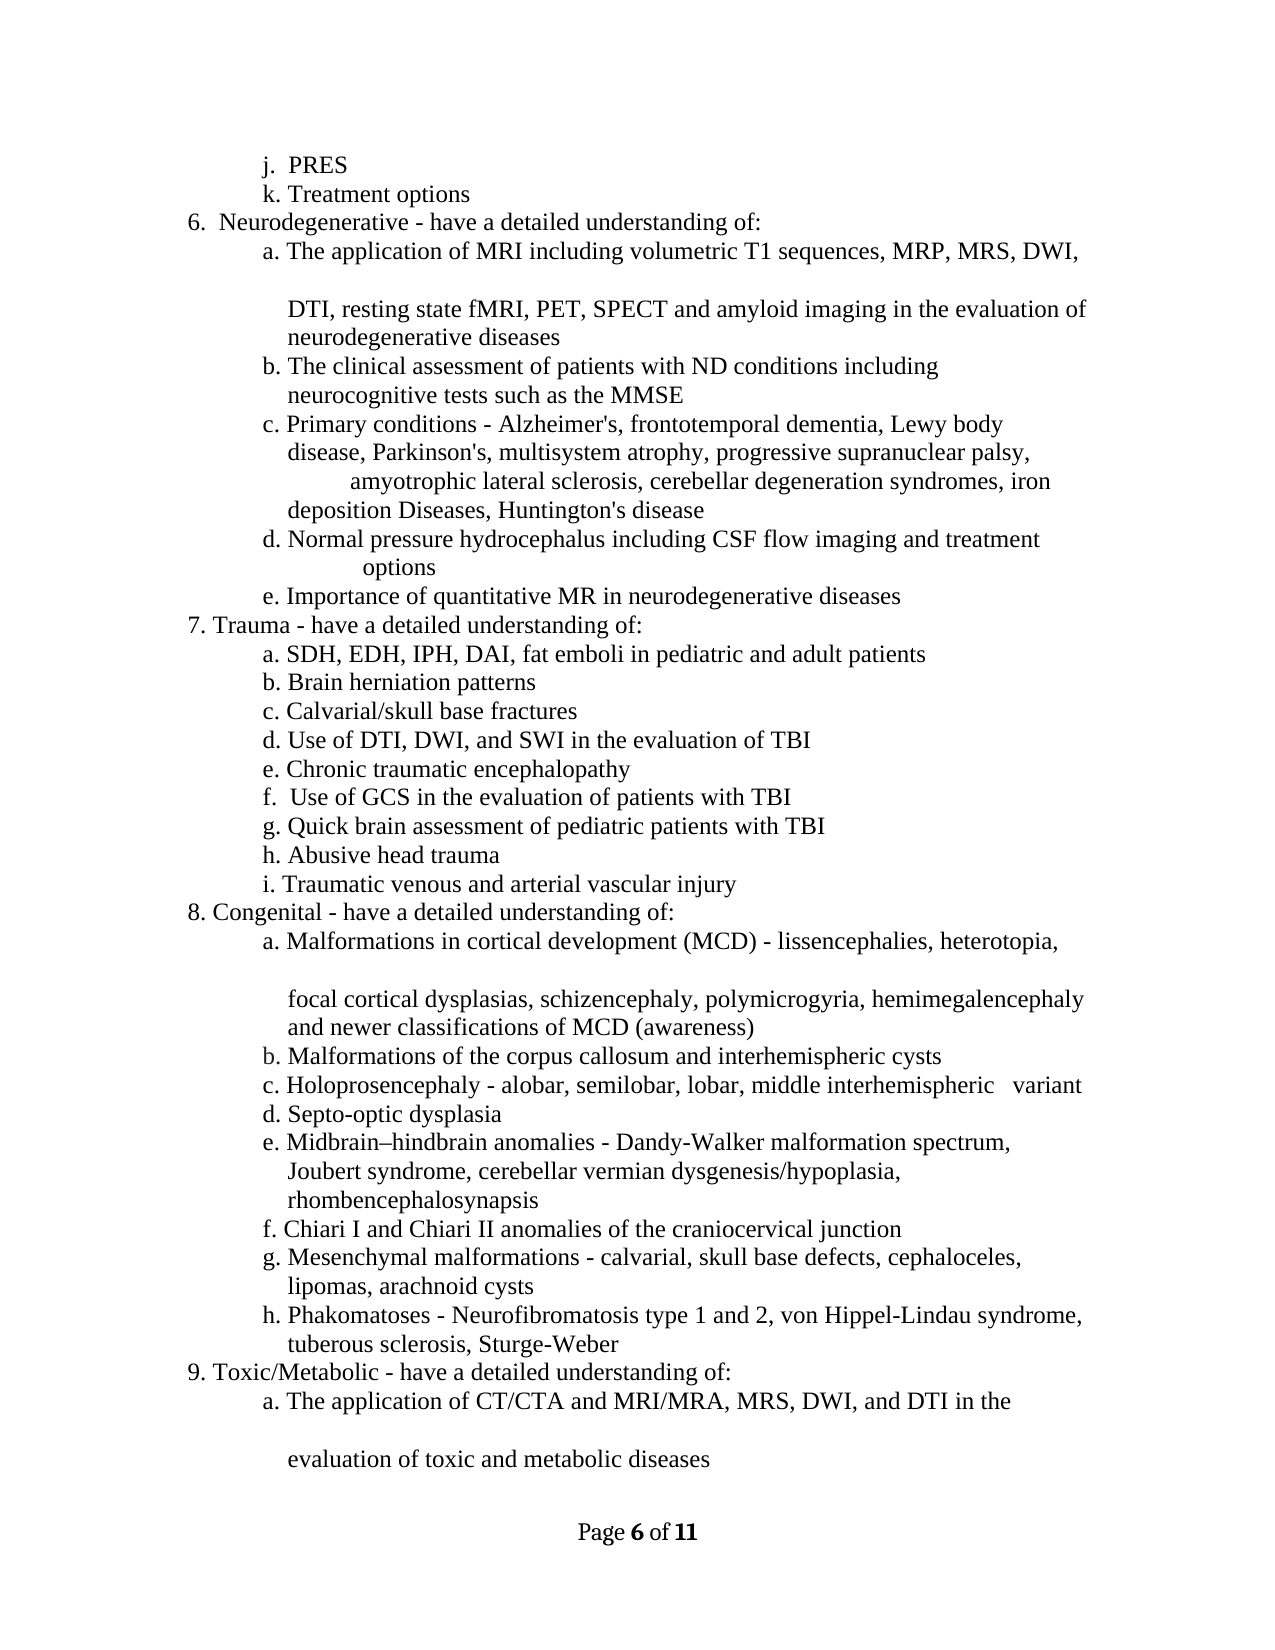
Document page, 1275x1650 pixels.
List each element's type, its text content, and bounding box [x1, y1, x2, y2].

text Joubert syndrome, cerebellar vermian dysgenesis/hypoplasia, [187, 1156, 1087, 1185]
text j. PRES [187, 150, 1087, 179]
text g. Quick brain assessment of pediatric patients with TBI [187, 811, 1087, 840]
text a. Malformations in cortical development (MCD) - lissencephalies, heterotopia, [187, 926, 1087, 984]
text a. The application of MRI including volumetric T1 sequences, MRP, MRS, DWI, [187, 236, 1087, 294]
text h. Abusive head trauma [187, 840, 1087, 869]
text e. Midbrain–hindbrain anomalies - Dandy-Walker malformation spectrum, [187, 1127, 1087, 1156]
text c. Calvarial/skull base fractures [187, 696, 1087, 725]
text e. Importance of quantitative MR in neurodegenerative diseases [187, 581, 1087, 610]
text 7. Trauma - have a detailed understanding of: [187, 610, 1087, 639]
text disease, Parkinson's, multisystem atrophy, progressive supranuclear palsy, amyotrophic lateral sclerosis, cerebellar degeneration syndromes, iron deposition Diseases, Huntington's disease [287, 437, 1087, 524]
text a. SDH, EDH, IPH, DAI, fat emboli in pediatric and adult patients [187, 639, 1087, 667]
text c. Holoprosencephaly - alobar, semilobar, lobar, middle interhemispheric variant [187, 1070, 1087, 1099]
text DTI, resting state fMRI, PET, SPECT and amyloid imaging in the evaluation of neurodegenerative diseases [187, 294, 1087, 351]
text neurocognitive tests such as the MMSE [262, 380, 1087, 409]
text rhombencephalosynapsis [187, 1185, 1087, 1214]
text evaluation of toxic and metabolic diseases [262, 1444, 1087, 1472]
text lipomas, arachnoid cysts [187, 1271, 1087, 1300]
text d. Use of DTI, DWI, and SWI in the evaluation of TBI [187, 725, 1087, 754]
text e. Chronic traumatic encephalopathy [187, 754, 1087, 782]
text b. Malformations of the corpus callosum and interhemispheric cysts [187, 1041, 1087, 1070]
text b. The clinical assessment of patients with ND conditions including [262, 351, 1087, 380]
text i. Traumatic venous and arterial vascular injury [187, 869, 1087, 897]
text h. Phakomatoses - Neurofibromatosis type 1 and 2, von Hippel-Lindau syndrome, tuberous sclerosis, Sturge-Weber [187, 1300, 1087, 1357]
text f. Chiari I and Chiari II anomalies of the craniocervical junction [187, 1214, 1087, 1242]
text c. Primary conditions - Alzheimer's, frontotemporal dementia, Lewy body [187, 409, 1087, 437]
text 8. Congenital - have a detailed understanding of: [187, 897, 1087, 926]
text k. Treatment options [187, 179, 1087, 207]
text a. The application of CT/CTA and MRI/MRA, MRS, DWI, and DTI in the [262, 1386, 1087, 1444]
text 9. Toxic/Metabolic - have a detailed understanding of: [187, 1357, 1087, 1386]
text f. Use of GCS in the evaluation of patients with TBI [187, 782, 1087, 811]
text focal cortical dysplasias, schizencephaly, polymicrogyria, hemimegalencephaly and newer classifications of MCD (awareness) [187, 984, 1087, 1041]
text g. Mesenchymal malformations - calvarial, skull base defects, cephaloceles, [187, 1242, 1087, 1271]
text d. Normal pressure hydrocephalus including CSF flow imaging and treatment options [187, 524, 1087, 581]
text d. Septo-optic dysplasia [187, 1099, 1087, 1127]
text 6. Neurodegenerative - have a detailed understanding of: [187, 207, 1087, 236]
text b. Brain herniation patterns [187, 667, 1087, 696]
